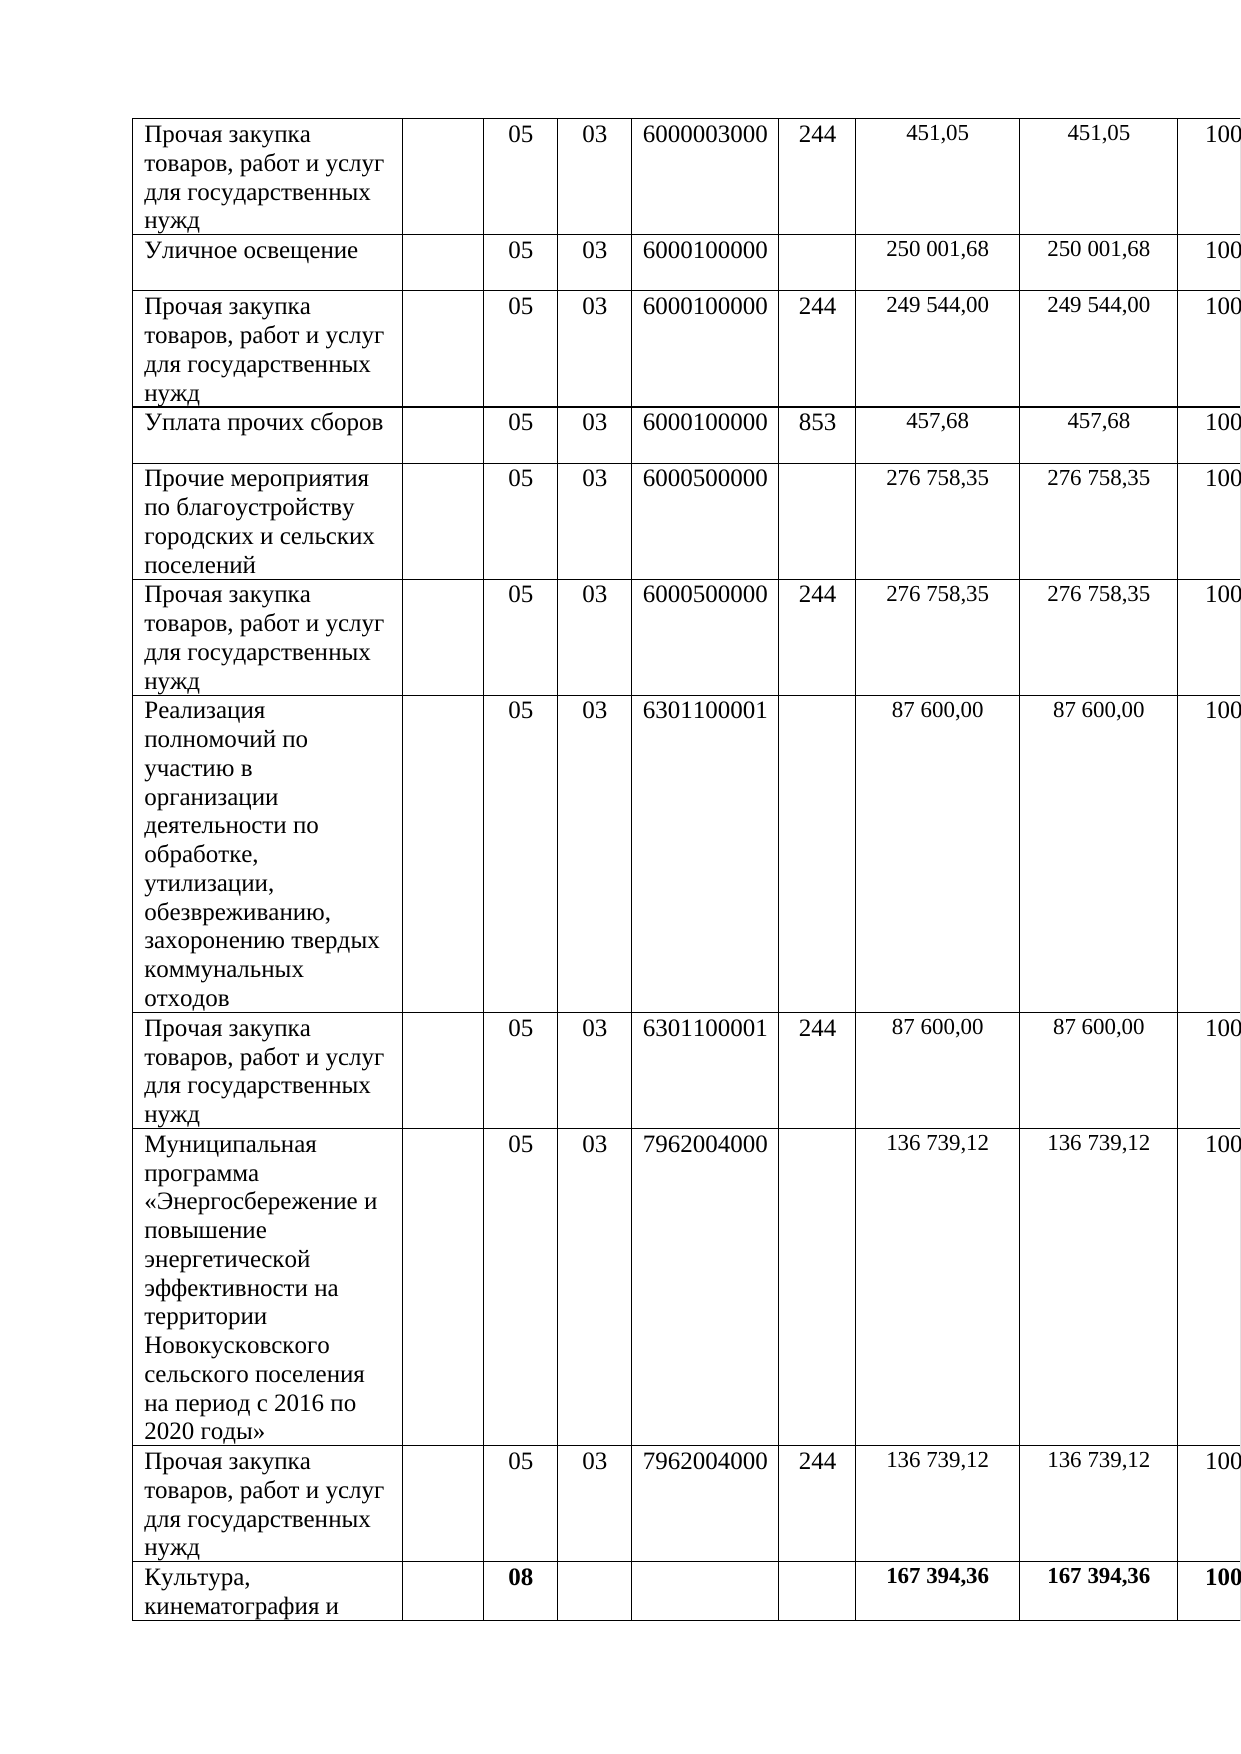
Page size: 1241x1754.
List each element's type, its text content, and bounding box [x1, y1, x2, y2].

table_cell 03 [558, 119, 631, 234]
table_cell 100 [1178, 464, 1240, 578]
table_cell 249 544,00 [856, 291, 1019, 406]
table_cell 250 001,68 [1020, 235, 1177, 290]
table_cell 03 [558, 235, 631, 290]
table_cell 100 [1178, 119, 1240, 234]
table_cell 03 [558, 580, 631, 694]
table_cell 05 [484, 1446, 557, 1561]
table_cell 100 [1178, 696, 1240, 1012]
table_cell 6301100001 [632, 696, 778, 1012]
table_cell Реализация полномочий по участию в организации деятельности по обработке, утилизации, обезвреживанию, захоронению твердых коммунальных отходов [133, 696, 402, 1012]
table_cell 7962004000 [632, 1446, 778, 1561]
table_cell 451,05 [856, 119, 1019, 234]
table_cell 87 600,00 [1020, 1013, 1177, 1128]
table_cell 03 [558, 291, 631, 406]
table_cell 457,68 [1020, 408, 1177, 462]
table_cell 100 [1178, 235, 1240, 290]
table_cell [133, 291, 402, 406]
table_cell [403, 119, 483, 234]
table_cell 6000500000 [632, 580, 778, 694]
table_cell Уличное освещение [133, 235, 402, 290]
table_cell 05 [484, 696, 557, 1012]
table_cell 100 [1178, 1013, 1240, 1128]
table_cell 249 544,00 [1020, 291, 1177, 406]
table_cell 244 [779, 119, 855, 234]
table_cell 6000100000 [632, 291, 778, 406]
table_cell [779, 1562, 855, 1620]
table_cell [403, 1562, 483, 1620]
table_cell 136 739,12 [856, 1446, 1019, 1561]
table_cell 853 [779, 408, 855, 462]
table_cell 03 [558, 464, 631, 578]
table_cell [403, 235, 483, 290]
table_cell [779, 696, 855, 1012]
table_cell 451,05 [1020, 119, 1177, 234]
table_cell [403, 696, 483, 1012]
table_cell [403, 464, 483, 578]
table_cell 87 600,00 [856, 1013, 1019, 1128]
table_cell 6000500000 [632, 464, 778, 578]
table_cell [403, 580, 483, 694]
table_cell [133, 1562, 402, 1620]
table_cell [779, 464, 855, 578]
table_cell 100 [1178, 408, 1240, 462]
table_cell [779, 235, 855, 290]
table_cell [133, 119, 402, 234]
table_cell [403, 1446, 483, 1561]
table_cell 6000100000 [632, 408, 778, 462]
table_cell [779, 1129, 855, 1445]
table_cell 100 [1178, 291, 1240, 406]
table_cell 05 [484, 1013, 557, 1128]
table_cell 250 001,68 [856, 235, 1019, 290]
table_cell 87 600,00 [1020, 696, 1177, 1012]
table_cell 08 [484, 1562, 557, 1620]
table_cell 100 [1178, 1129, 1240, 1445]
table_cell 03 [558, 1446, 631, 1561]
table_cell Прочая закупка товаров, работ и услуг для государственных нужд [133, 1013, 402, 1128]
table_cell Прочие мероприятия по благоустройству городских и сельских поселений [133, 464, 402, 578]
table_cell 05 [484, 580, 557, 694]
table_cell 244 [779, 1446, 855, 1561]
table_cell 100 [1178, 580, 1240, 694]
table_cell 100 [1178, 1562, 1240, 1620]
table_cell 457,68 [856, 408, 1019, 462]
table_cell Прочая закупка товаров, работ и услуг для государственных нужд [133, 580, 402, 694]
table_cell 136 739,12 [1020, 1129, 1177, 1445]
table_cell 7962004000 [632, 1129, 778, 1445]
table_cell 136 739,12 [1020, 1446, 1177, 1561]
table_cell Прочая закупка товаров, работ и услуг для государственных нужд [133, 1446, 402, 1561]
table_cell 05 [484, 291, 557, 406]
table_cell Уплата прочих сборов [133, 408, 402, 462]
table_cell 167 394,36 [1020, 1562, 1177, 1620]
table_cell 100 [1178, 1446, 1240, 1561]
table_cell 167 394,36 [856, 1562, 1019, 1620]
table_cell 05 [484, 1129, 557, 1445]
table_cell [403, 1013, 483, 1128]
table_cell 276 758,35 [1020, 464, 1177, 578]
table_cell 6000003000 [632, 119, 778, 234]
table_cell 276 758,35 [1020, 580, 1177, 694]
table_cell 03 [558, 696, 631, 1012]
table_cell [403, 408, 483, 462]
table_cell 05 [484, 235, 557, 290]
table_cell 05 [484, 408, 557, 462]
table_cell 136 739,12 [856, 1129, 1019, 1445]
table_cell 03 [558, 408, 631, 462]
table_cell [632, 1562, 778, 1620]
table_cell 87 600,00 [856, 696, 1019, 1012]
table_cell [558, 1562, 631, 1620]
table_cell 276 758,35 [856, 580, 1019, 694]
table_cell 03 [558, 1013, 631, 1128]
table_cell [403, 291, 483, 406]
table_cell Муниципальная программа «Энергосбережение и повышение энергетической эффективности на территории Новокусковского сельского поселения на период с 2016 по 2020 годы» [133, 1129, 402, 1445]
table_cell 05 [484, 119, 557, 234]
table_cell 6301100001 [632, 1013, 778, 1128]
table_cell 03 [558, 1129, 631, 1445]
table_cell [403, 1129, 483, 1445]
table_cell 244 [779, 580, 855, 694]
table_cell 05 [484, 464, 557, 578]
table_cell 276 758,35 [856, 464, 1019, 578]
table_cell 244 [779, 1013, 855, 1128]
table_cell 244 [779, 291, 855, 406]
table_cell 6000100000 [632, 235, 778, 290]
